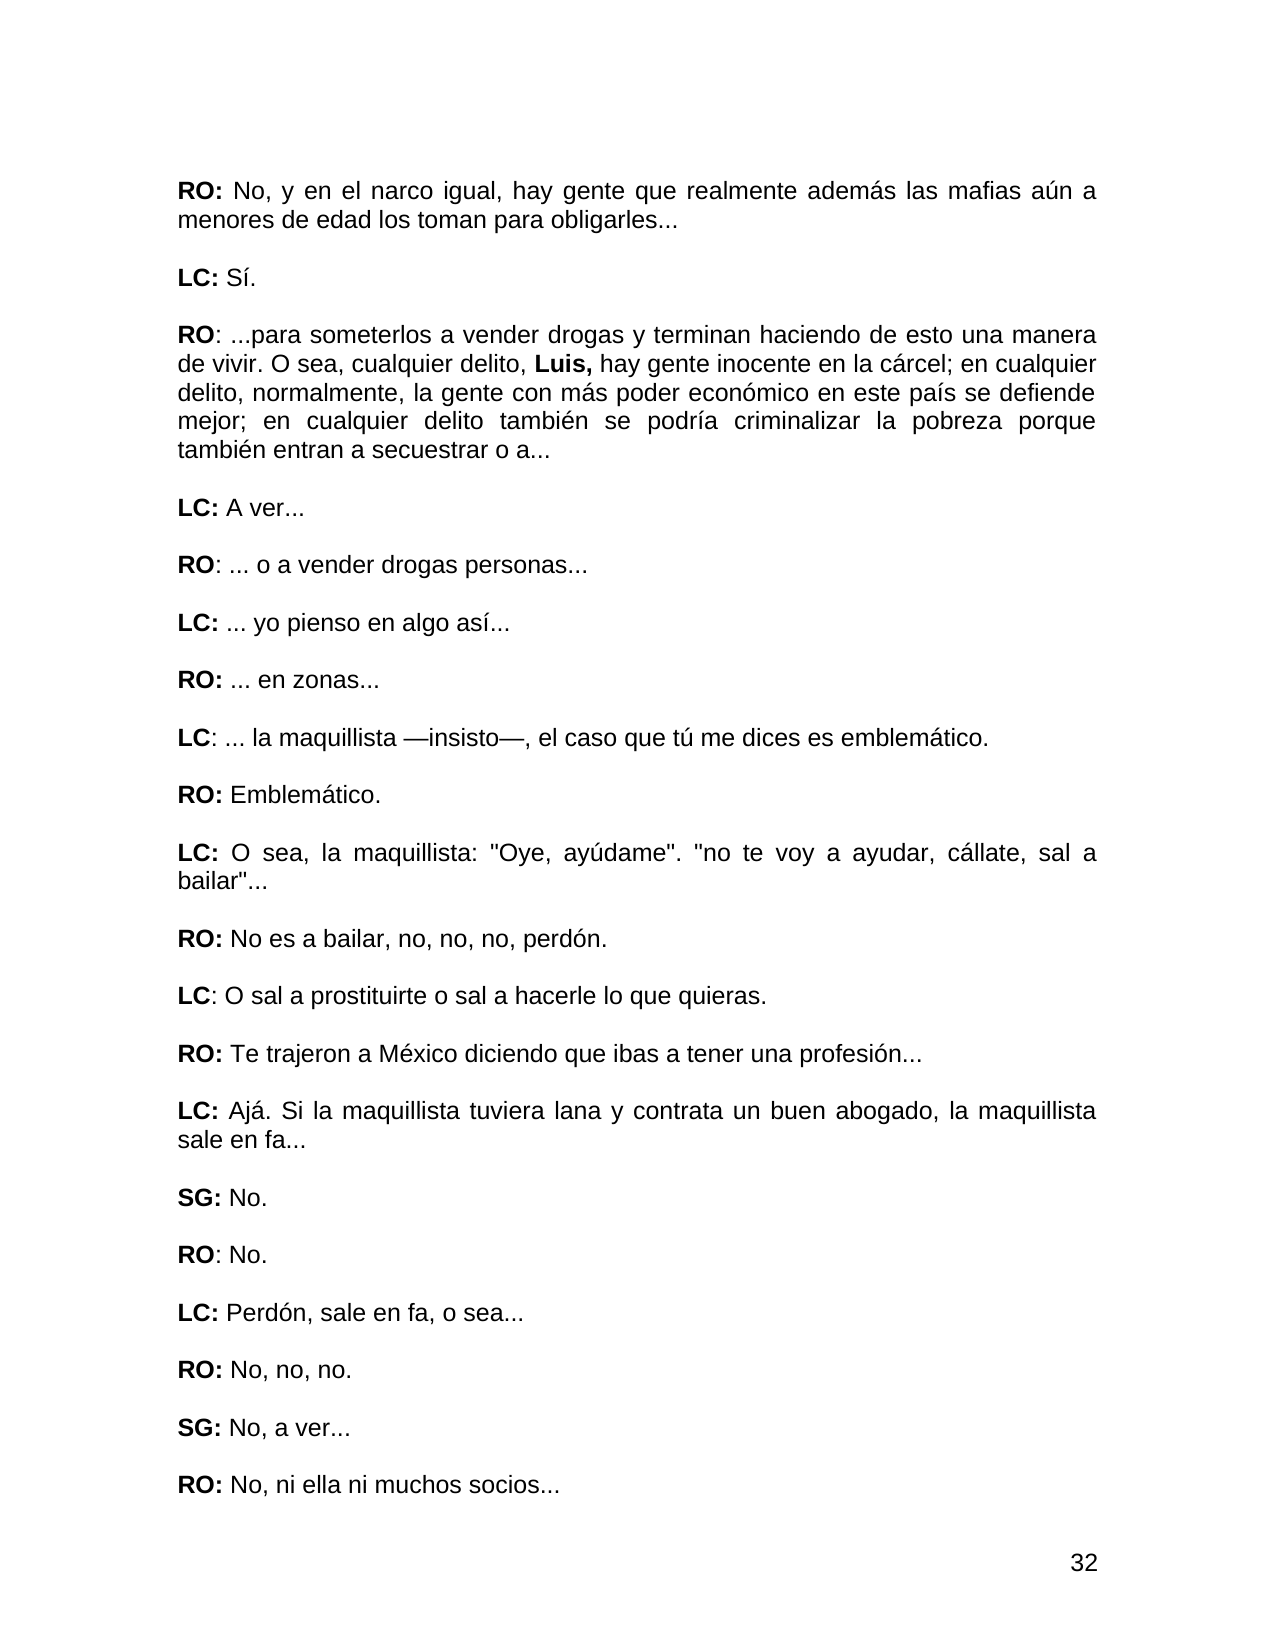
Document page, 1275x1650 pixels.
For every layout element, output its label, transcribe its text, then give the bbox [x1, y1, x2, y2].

text LC: Sí. [177, 263, 1098, 291]
text RO: No, no, no. [177, 1355, 1098, 1384]
text RO: No, ni ella ni muchos socios... [177, 1470, 1098, 1499]
text LC: O sal a prostituirte o sal a hacerle lo que quieras. [177, 981, 1098, 1010]
text RO: ... en zonas... [177, 665, 1098, 694]
text RO: No, y en el narco igual, hay gente que realmente además las mafias aún a menores de edad los toman para obligarles... [177, 176, 1098, 234]
text LC: O sea, la maquillista: "Oye, ayúdame". "no te voy a ayudar, cállate, sal a bailar"... [177, 838, 1098, 895]
text LC: Perdón, sale en fa, o sea... [177, 1298, 1098, 1326]
text LC: ... yo pienso en algo así... [177, 608, 1098, 636]
text RO: ...para someterlos a vender drogas y terminan haciendo de esto una manera de vivir. O sea, cualquier delito, Luis, hay gente inocente en la cárcel; en cualquier delito, normalmente, la gente con más poder económico en este país se defiende mejor; en cualquier delito también se podría criminalizar la pobreza porque también entran a secuestrar o a... [177, 320, 1098, 464]
text RO: Emblemático. [177, 780, 1098, 809]
text RO: No. [177, 1240, 1098, 1269]
text RO: ... o a vender drogas personas... [177, 550, 1098, 579]
text SG: No, a ver... [177, 1413, 1098, 1441]
text LC: ... la maquillista —insisto—, el caso que tú me dices es emblemático. [177, 723, 1098, 751]
text RO: Te trajeron a México diciendo que ibas a tener una profesión... [177, 1039, 1098, 1068]
text LC: Ajá. Si la maquillista tuviera lana y contrata un buen abogado, la maquillista sale en fa... [177, 1096, 1098, 1154]
text RO: No es a bailar, no, no, no, perdón. [177, 924, 1098, 953]
text LC: A ver... [177, 493, 1098, 521]
text SG: No. [177, 1183, 1098, 1211]
